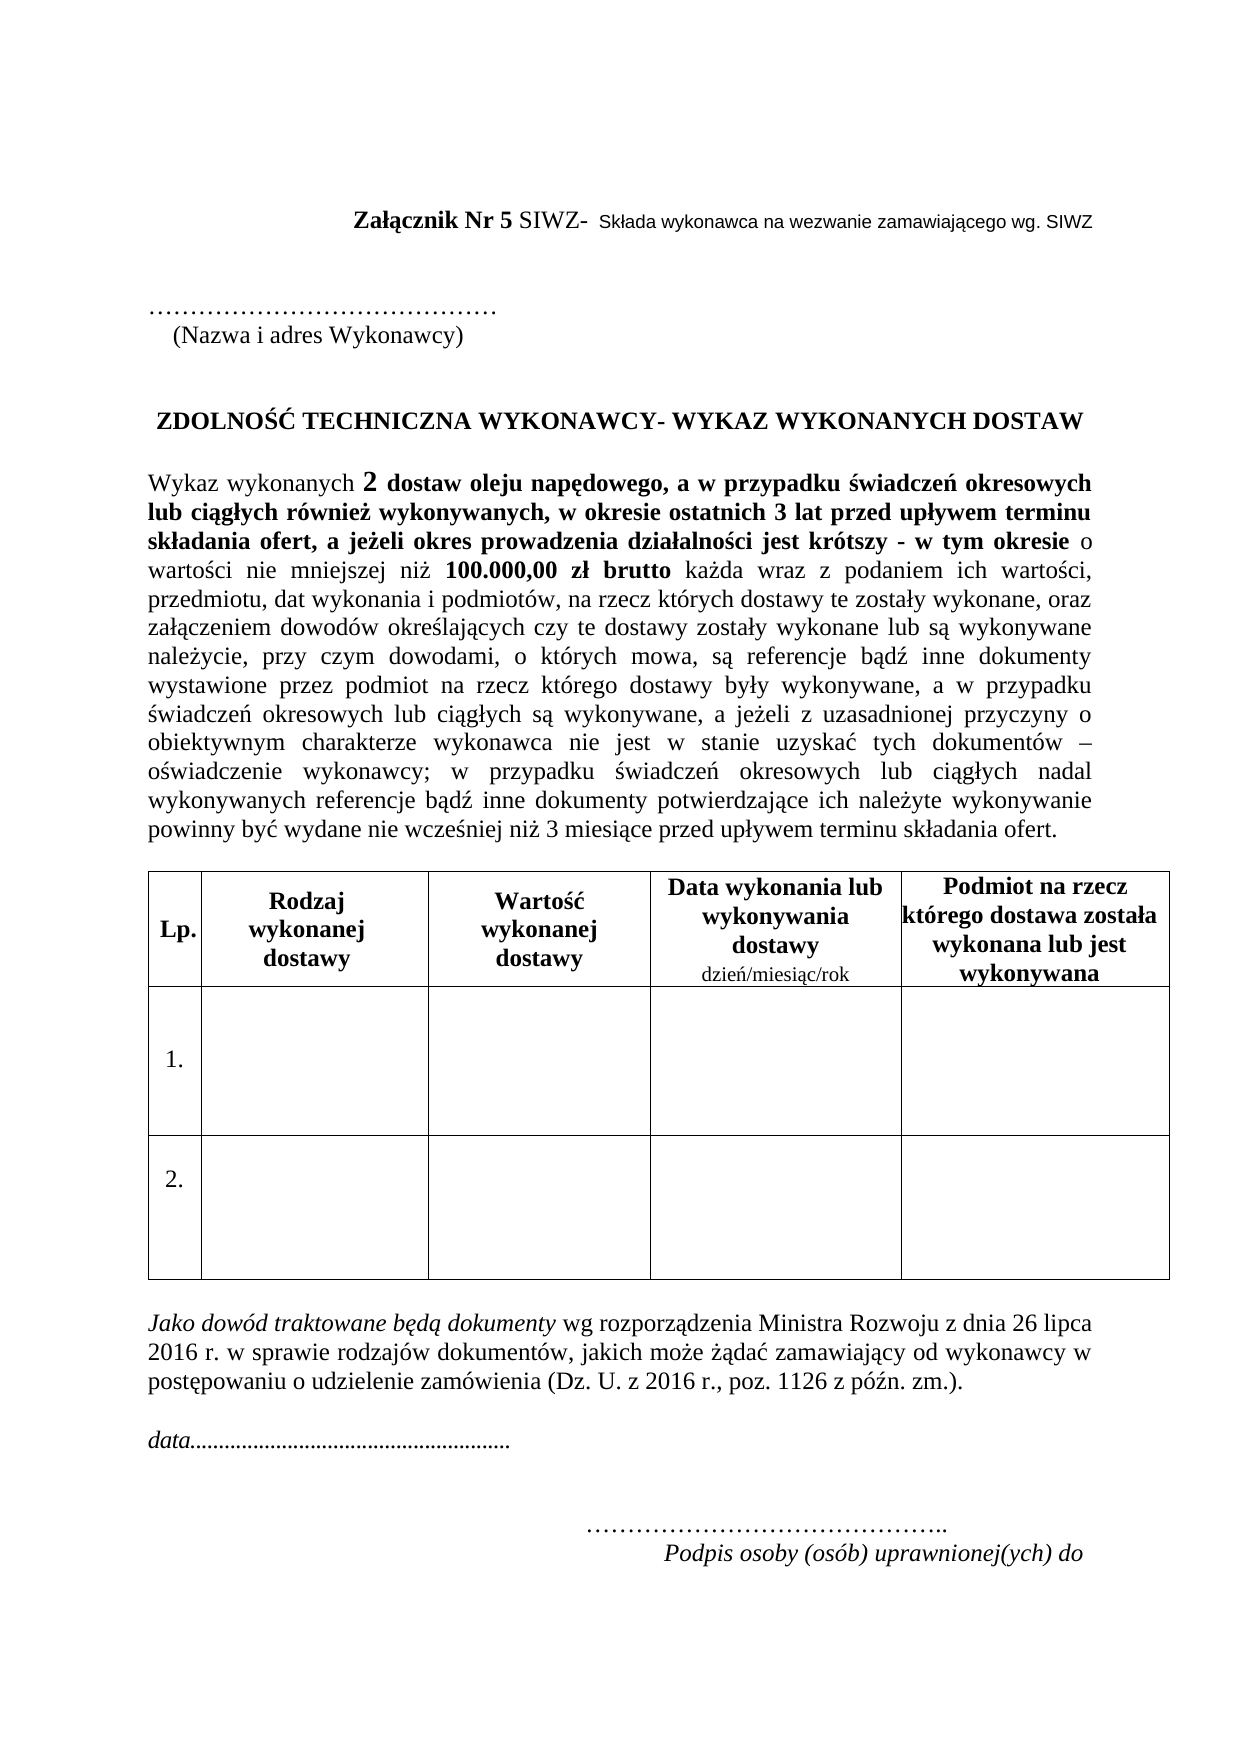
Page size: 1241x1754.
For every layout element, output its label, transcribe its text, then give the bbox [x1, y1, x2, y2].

table_header Podmiot na rzecz którego dostawa została wykonana lub jest wykonywana [902, 872, 1169, 986]
table_cell 1. [149, 987, 201, 1135]
table_cell [902, 1136, 1169, 1279]
text Podpis osoby (osób) uprawnionej(ych) do [663, 1538, 1093, 1566]
table_cell [202, 1136, 428, 1279]
table_cell [202, 987, 428, 1135]
text Załącznik Nr 5 SIWZ- Składa wykonawca na wezwanie zamawiającego wg. SIWZ [148, 205, 1093, 234]
table_cell 2. [149, 1136, 201, 1279]
table_header Rodzaj wykonanej dostawy [202, 872, 428, 986]
text ZDOLNOŚĆ TECHNICZNA WYKONAWCY- WYKAZ WYKONANYCH DOSTAW [148, 406, 1093, 435]
table_cell [651, 987, 901, 1135]
list Wykaz wykonanych 2 dostaw oleju napędowego, a w przypadku świadczeń okresowych lub ciągłych również wykonywanych, w okresie ostatnich 3 lat przed upływem terminu składania ofert, a jeżeli okres prowadzenia działalności jest krótszy - w tym okresie o wartości nie mniejszej niż 100.000,00 zł brutto każda wraz z podaniem ich wartości, przedmiotu, dat wykonania i podmiotów, na rzecz których dostawy te zostały wykonane, oraz załączeniem dowodów określających czy te dostawy zostały wykonane lub są wykonywane należycie, przy czym dowodami, o których mowa, są referencje bądź inne dokumenty wystawione przez podmiot na rzecz którego dostawy były wykonywane, a w przypadku świadczeń okresowych lub ciągłych są wykonywane, a jeżeli z uzasadnionej przyczyny o obiektywnym charakterze wykonawca nie jest w stanie uzyskać tych dokumentów – oświadczenie wykonawcy; w przypadku świadczeń okresowych lub ciągłych nadal wykonywanych referencje bądź inne dokumenty potwierdzające ich należyte wykonywanie powinny być wydane nie wcześniej niż 3 miesiące przed upływem terminu składania ofert. [148, 464, 1093, 842]
subtitle …………………………………….. [148, 1509, 1093, 1538]
table_cell [429, 987, 650, 1135]
table_cell [429, 1136, 650, 1279]
table_cell [651, 1136, 901, 1279]
table_cell [902, 987, 1169, 1135]
text data........................................................ [148, 1425, 1093, 1454]
text (Nazwa i adres Wykonawcy) [148, 320, 1093, 349]
list Jako dowód traktowane będą dokumenty wg rozporządzenia Ministra Rozwoju z dnia 26 lipca 2016 r. w sprawie rodzajów dokumentów, jakich może żądać zamawiający od wykonawcy w postępowaniu o udzielenie zamówienia (Dz. U. z 2016 r., poz. 1126 z późn. zm.). [148, 1308, 1093, 1394]
table_header Wartość wykonanej dostawy [429, 872, 650, 986]
table_header Lp. [149, 872, 201, 986]
text …………………………………… [148, 291, 1093, 320]
table_header Data wykonania lub wykonywania dostawy dzień/miesiąc/rok [651, 872, 901, 986]
